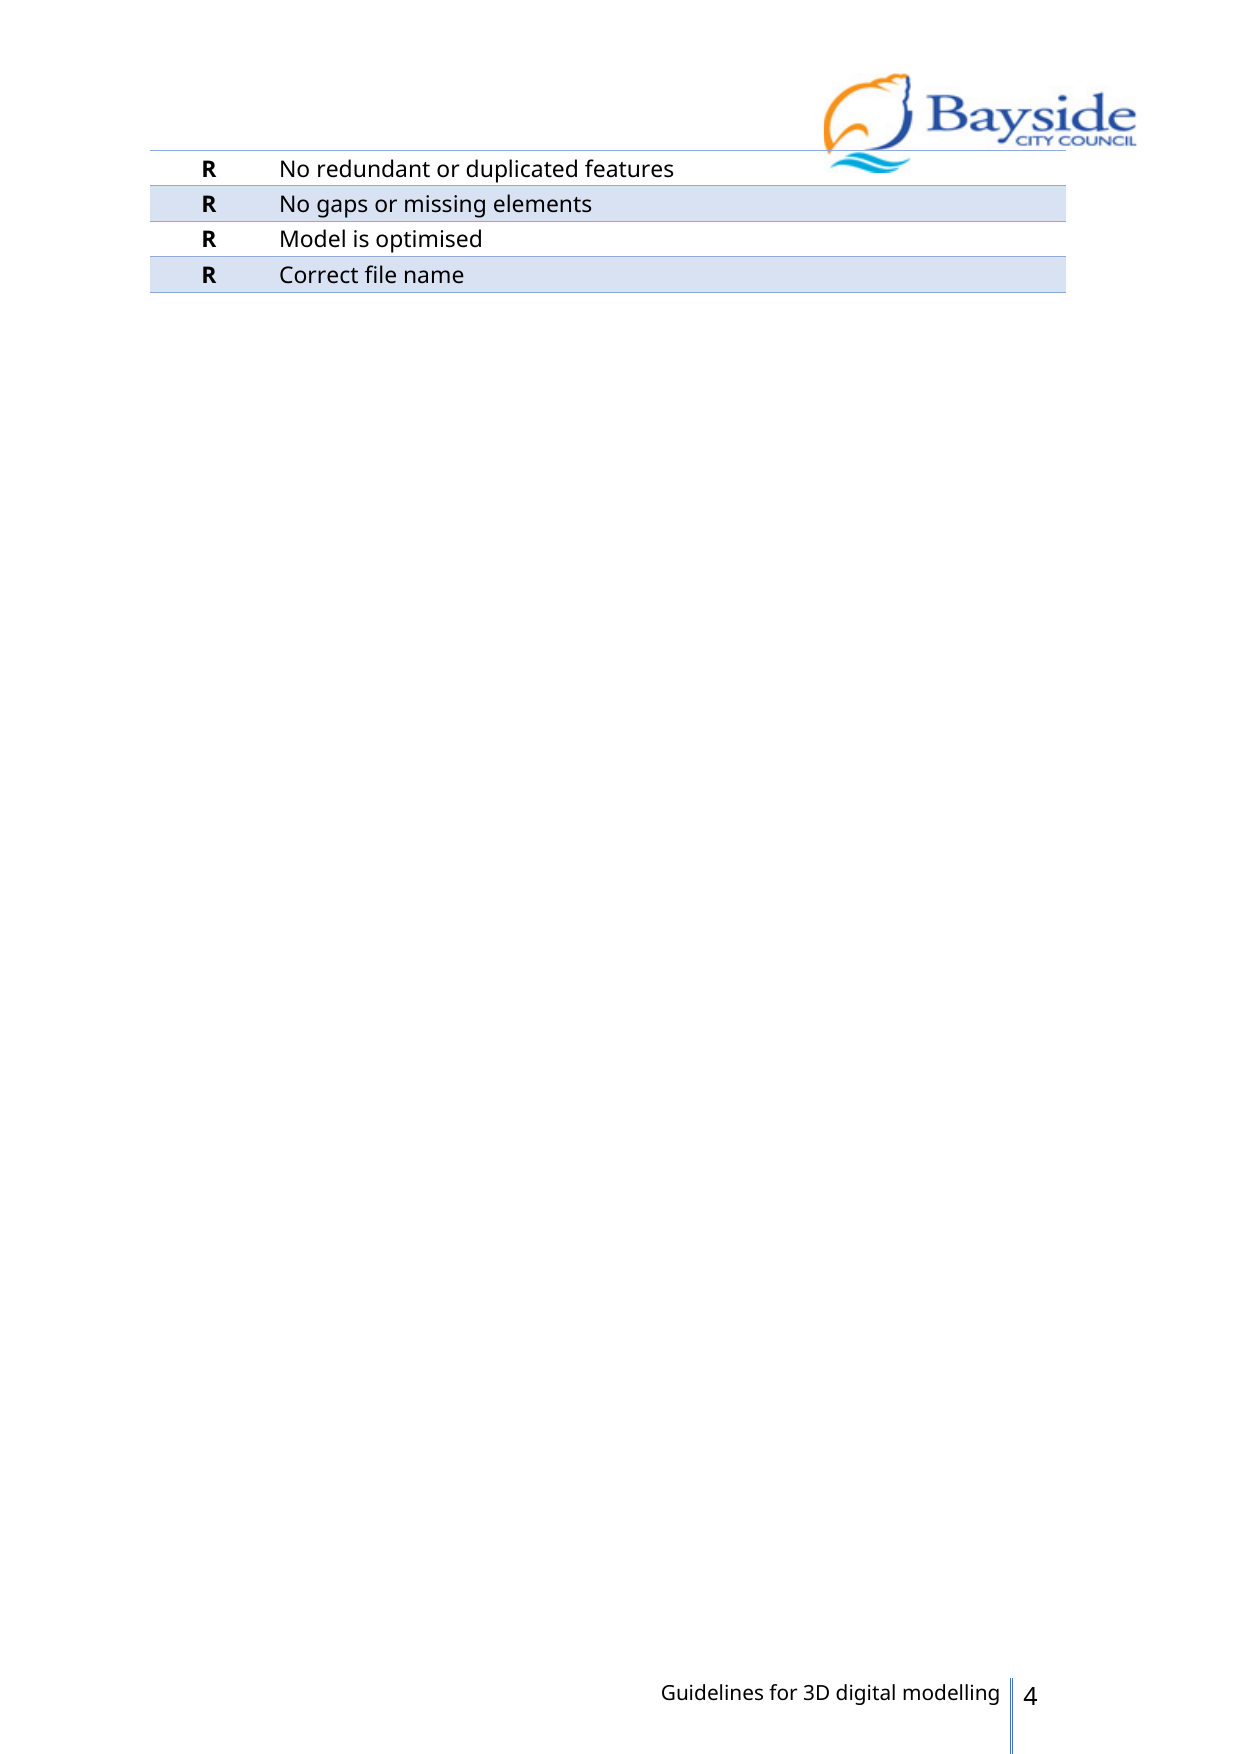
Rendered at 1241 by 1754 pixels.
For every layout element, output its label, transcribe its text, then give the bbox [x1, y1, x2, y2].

table_cell No gaps or missing elements [268, 186, 1066, 221]
table_cell R [150, 151, 268, 185]
table_cell R [150, 186, 268, 221]
table_cell R [150, 222, 268, 256]
table_cell Correct file name [268, 257, 1066, 292]
table_cell No redundant or duplicated features [268, 151, 1066, 185]
table_cell R [150, 257, 268, 292]
picture [823, 73, 1137, 173]
table_cell Model is optimised [268, 222, 1066, 256]
